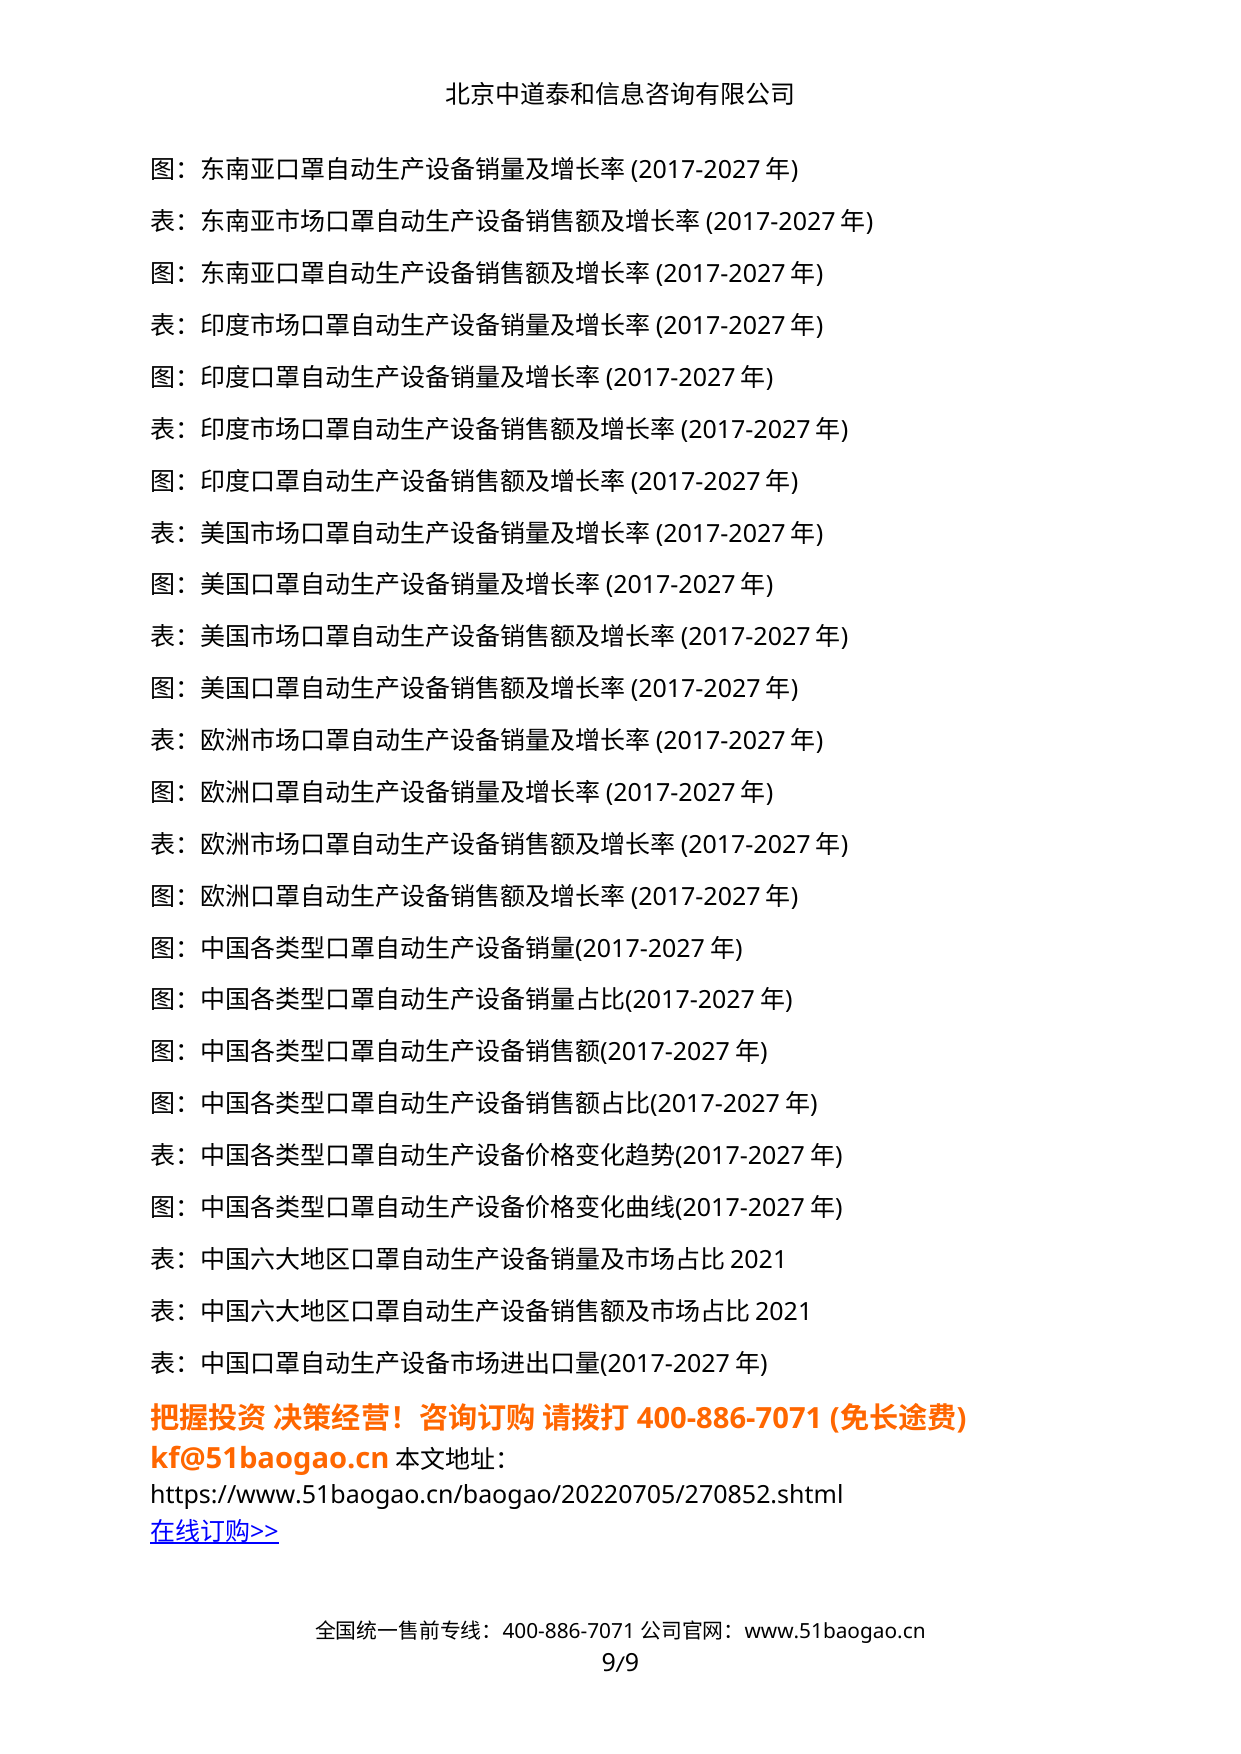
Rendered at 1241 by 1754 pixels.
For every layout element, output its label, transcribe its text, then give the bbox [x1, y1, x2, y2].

text 图：中国各类型口罩自动生产设备价格变化曲线(2017-2027年) [150, 1187, 1090, 1224]
text 表：美国市场口罩自动生产设备销售额及增长率 (2017-2027年) [150, 617, 1090, 653]
text 表：印度市场口罩自动生产设备销售额及增长率 (2017-2027年) [150, 409, 1090, 446]
text 图：印度口罩自动生产设备销量及增长率 (2017-2027年) [150, 357, 1090, 394]
text 在线订购>> [150, 1511, 1090, 1547]
text 图：美国口罩自动生产设备销售额及增长率 (2017-2027年) [150, 669, 1090, 705]
text 表：中国六大地区口罩自动生产设备销量及市场占比2021 [150, 1239, 1090, 1276]
text 表：欧洲市场口罩自动生产设备销量及增长率 (2017-2027年) [150, 721, 1090, 757]
text 图：东南亚口罩自动生产设备销售额及增长率 (2017-2027年) [150, 254, 1090, 290]
text 表：欧洲市场口罩自动生产设备销售额及增长率 (2017-2027年) [150, 824, 1090, 861]
text 图：中国各类型口罩自动生产设备销量(2017-2027年) [150, 928, 1090, 964]
text 表：中国口罩自动生产设备市场进出口量(2017-2027年) [150, 1343, 1090, 1379]
text 图：中国各类型口罩自动生产设备销量占比(2017-2027年) [150, 980, 1090, 1016]
text 把握投资 决策经营！咨询订购 请拨打 400-886-7071 (免长途费) kf@51baogao.cn本文地址：https://www.51baogao.cn/baogao/20220705/270852.shtml [150, 1395, 1090, 1511]
text 图：东南亚口罩自动生产设备销量及增长率 (2017-2027年) [150, 150, 1090, 186]
text 图：欧洲口罩自动生产设备销售额及增长率 (2017-2027年) [150, 876, 1090, 912]
text 表：印度市场口罩自动生产设备销量及增长率 (2017-2027年) [150, 306, 1090, 342]
text 表：美国市场口罩自动生产设备销量及增长率 (2017-2027年) [150, 513, 1090, 549]
text 表：中国各类型口罩自动生产设备价格变化趋势(2017-2027年) [150, 1136, 1090, 1172]
text 表：中国六大地区口罩自动生产设备销售额及市场占比2021 [150, 1291, 1090, 1327]
text 图：印度口罩自动生产设备销售额及增长率 (2017-2027年) [150, 461, 1090, 497]
text 图：中国各类型口罩自动生产设备销售额(2017-2027年) [150, 1032, 1090, 1068]
text 图：中国各类型口罩自动生产设备销售额占比(2017-2027年) [150, 1084, 1090, 1120]
text 表：东南亚市场口罩自动生产设备销售额及增长率 (2017-2027年) [150, 202, 1090, 238]
text 图：欧洲口罩自动生产设备销量及增长率 (2017-2027年) [150, 772, 1090, 809]
text 图：美国口罩自动生产设备销量及增长率 (2017-2027年) [150, 565, 1090, 601]
